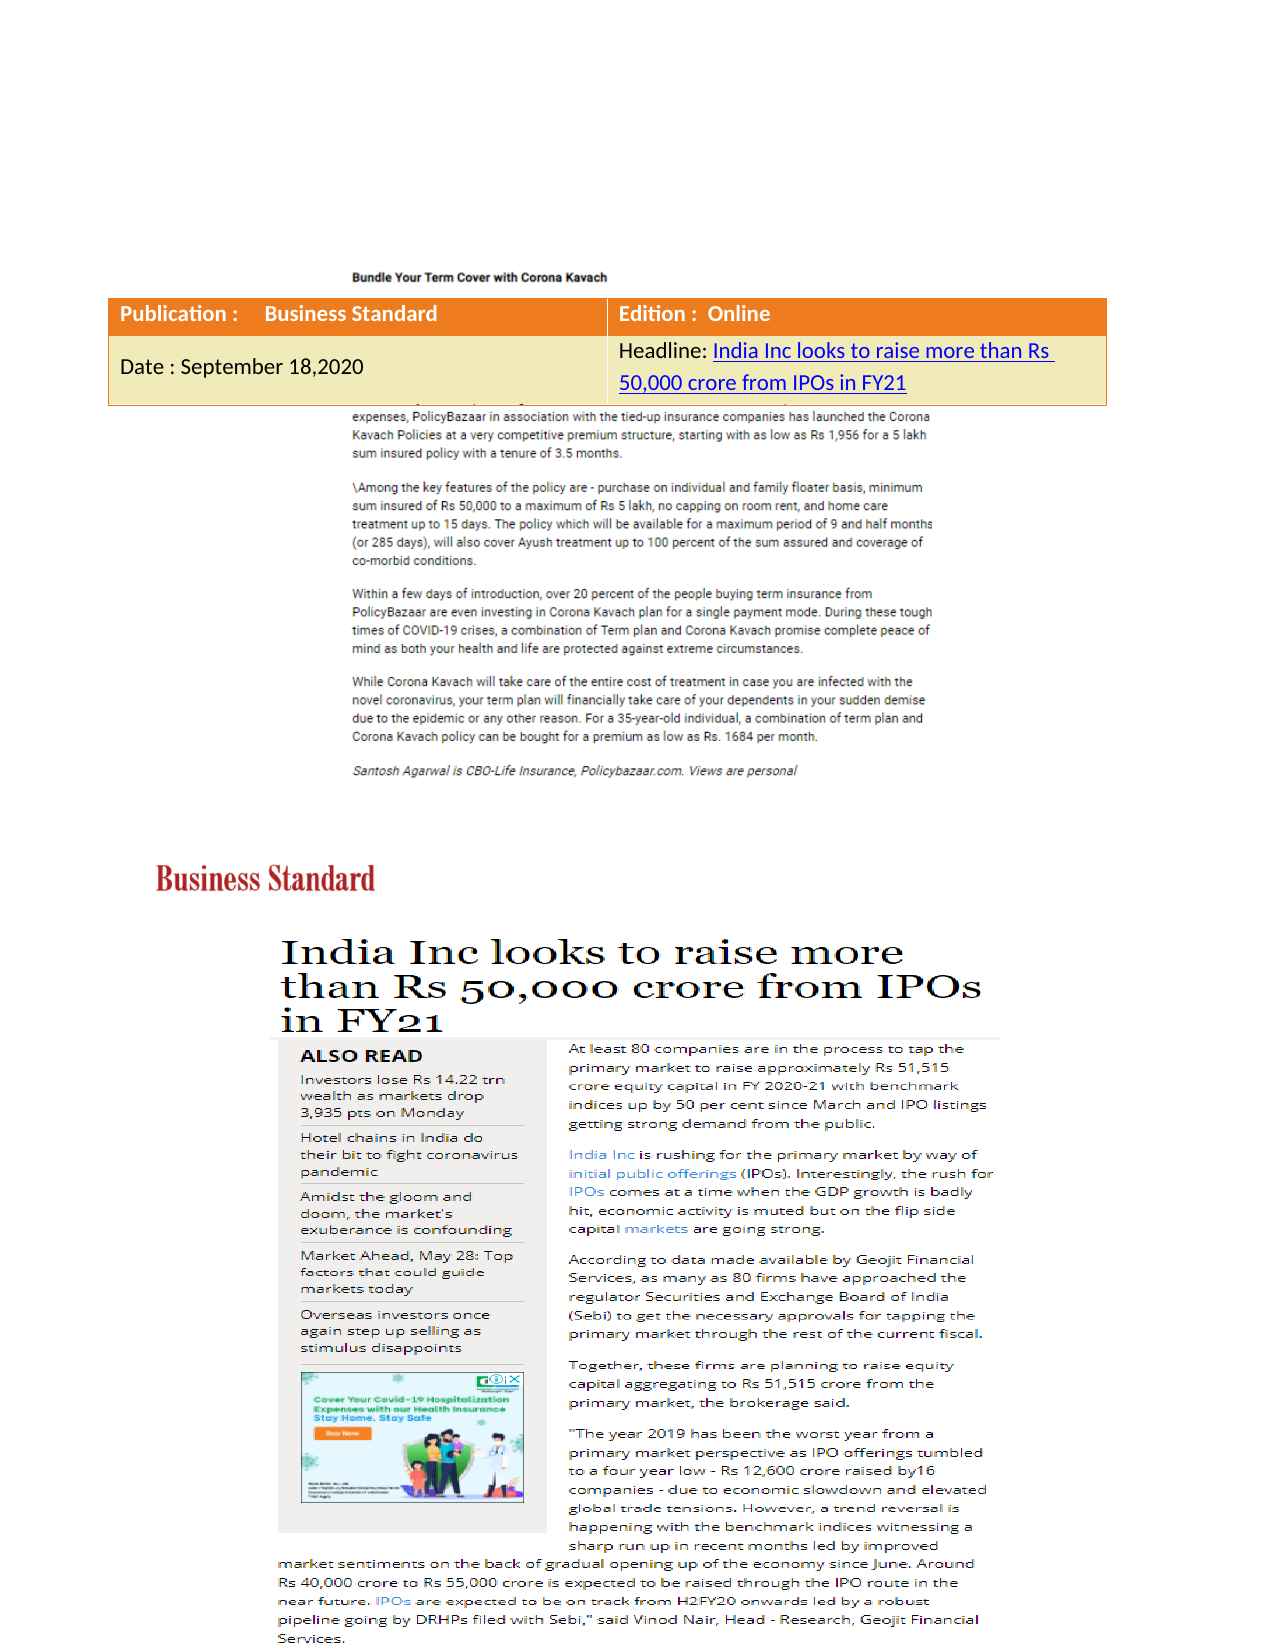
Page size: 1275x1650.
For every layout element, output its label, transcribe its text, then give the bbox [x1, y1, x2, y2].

table_cell Date : September 18,2020 [109, 336, 607, 404]
table_cell Headline: India Inc looks to raise more than Rs 50,000 crore from IPOs in FY21 [608, 336, 1106, 404]
picture [338, 406, 932, 800]
picture [150, 863, 380, 901]
picture [338, 260, 932, 298]
table_header Publication : Business Standard [109, 299, 607, 335]
table_header Edition : Online [608, 299, 1106, 335]
picture [259, 926, 1012, 1647]
